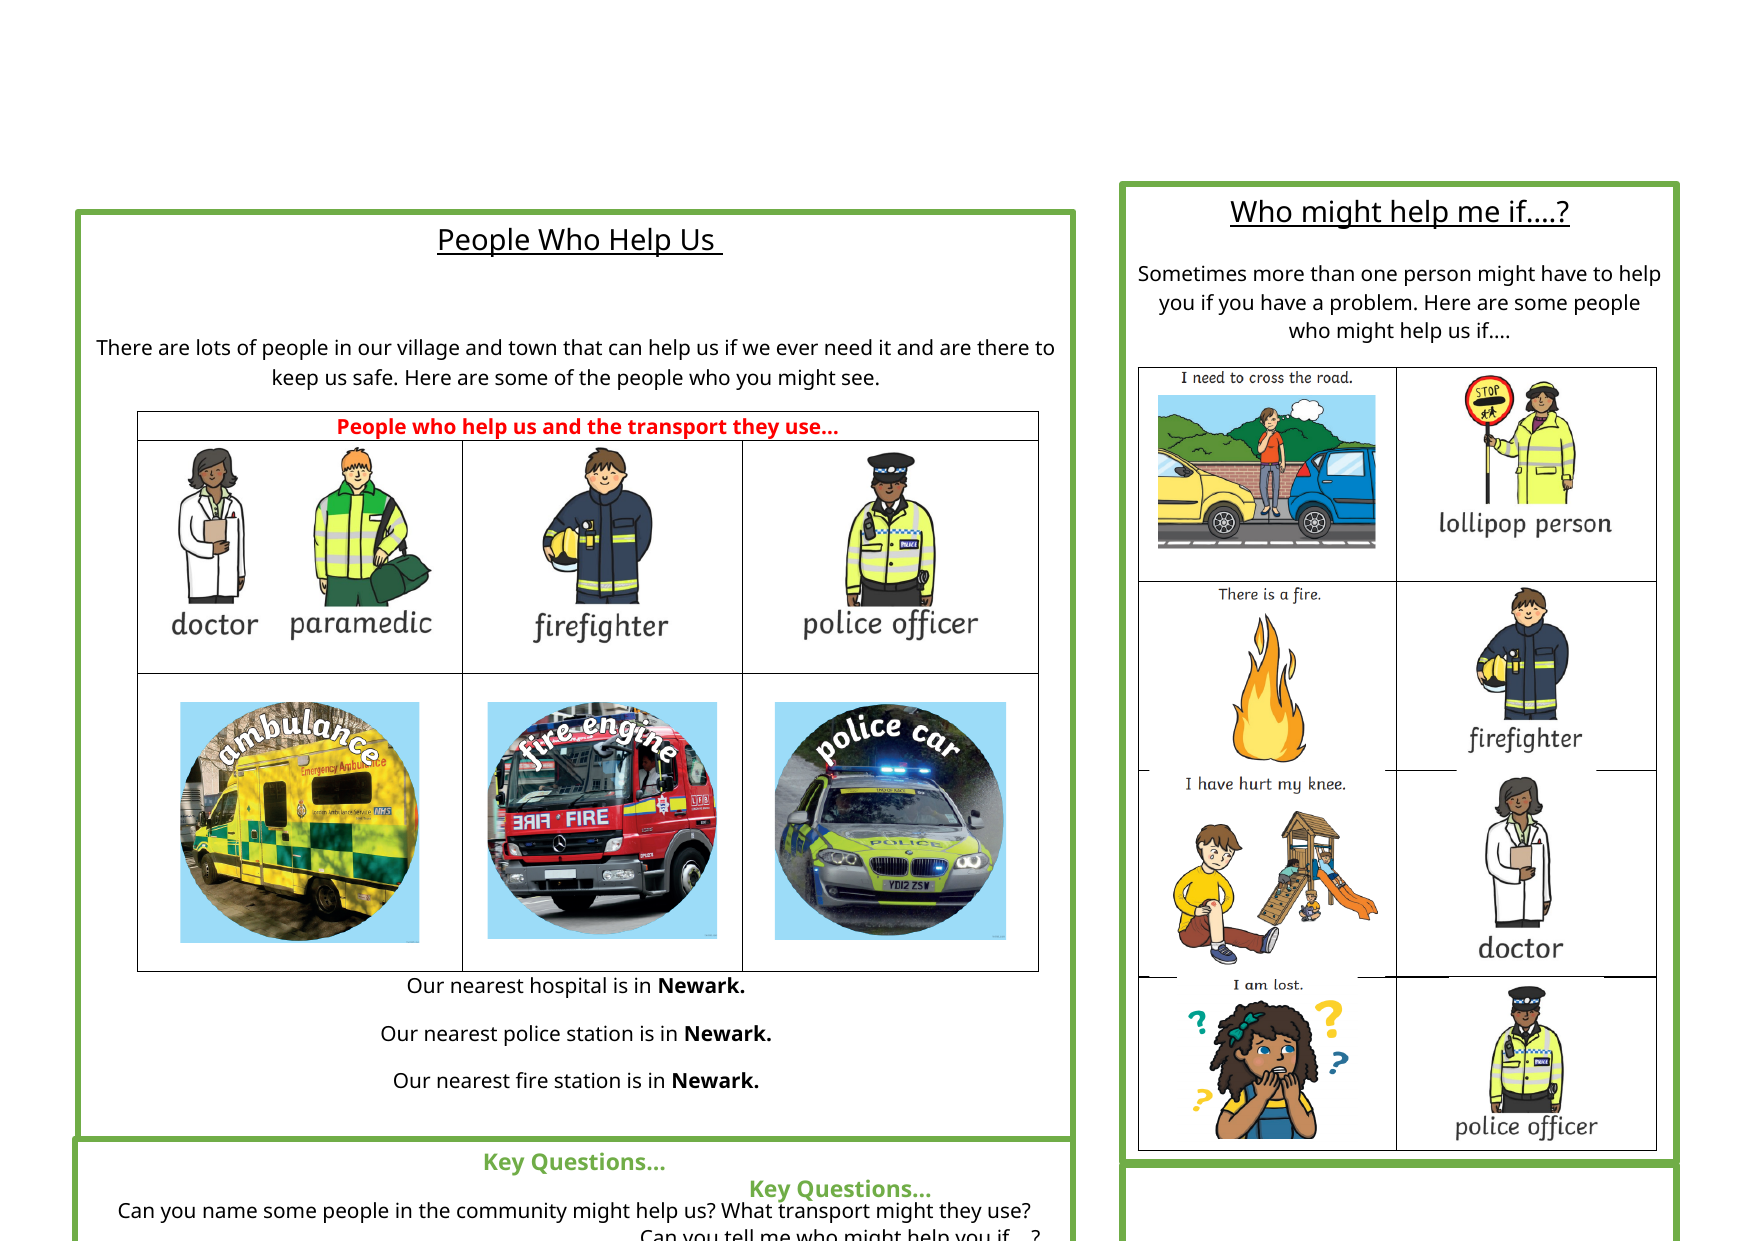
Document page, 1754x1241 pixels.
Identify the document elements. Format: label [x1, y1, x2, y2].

picture [774, 702, 1007, 940]
picture [1449, 977, 1604, 1150]
picture [1467, 582, 1586, 758]
picture [532, 441, 673, 649]
picture [1456, 770, 1597, 968]
picture [148, 441, 447, 645]
picture [180, 702, 420, 943]
picture [796, 441, 986, 652]
picture [1435, 368, 1618, 542]
picture [1155, 368, 1380, 553]
picture [1149, 582, 1386, 1142]
picture [487, 702, 718, 939]
